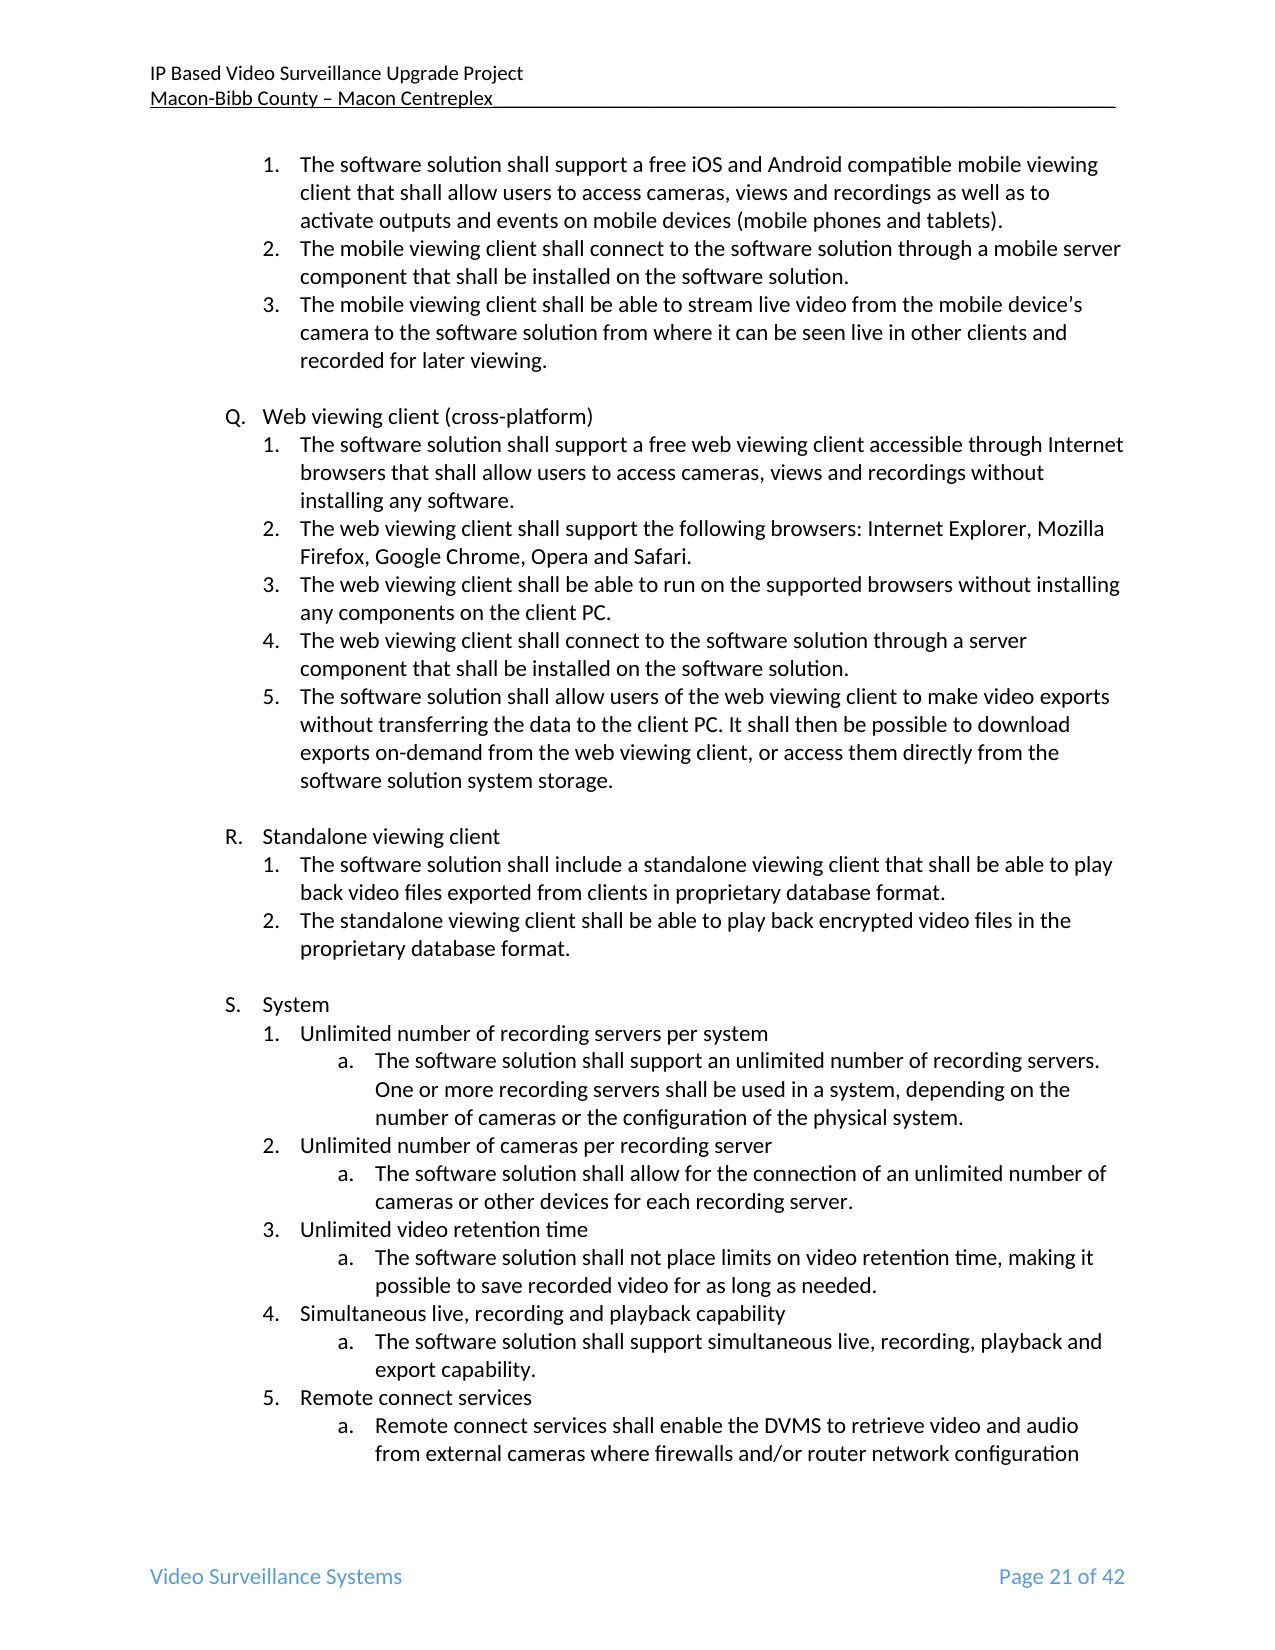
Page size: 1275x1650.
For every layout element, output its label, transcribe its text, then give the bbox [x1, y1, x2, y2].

list The software solution shall allow users of the web viewing client to make video exports without transferring the data to the client PC. It shall then be possible to download exports on-demand from the web viewing client, or access them directly from the software solution system storage. [262, 682, 1125, 794]
list The web viewing client shall support the following browsers: Internet Explorer, Mozilla Firefox, Google Chrome, Opera and Safari. [262, 514, 1125, 570]
list The standalone viewing client shall be able to play back encrypted video files in the proprietary database format. [262, 907, 1125, 963]
list Unlimited video retention time [262, 1215, 1125, 1243]
list The mobile viewing client shall be able to stream live video from the mobile device’s camera to the software solution from where it can be seen live in other clients and recorded for later viewing. [262, 290, 1125, 374]
list The mobile viewing client shall connect to the software solution through a mobile server component that shall be installed on the software solution. [262, 234, 1125, 290]
list The software solution shall support simultaneous live, recording, playback and export capability. [337, 1327, 1125, 1383]
list Unlimited number of recording servers per system [262, 1019, 1125, 1047]
list The software solution shall support a free web viewing client accessible through Internet browsers that shall allow users to access cameras, views and recordings without installing any software. [262, 430, 1125, 514]
list The software solution shall allow for the connection of an unlimited number of cameras or other devices for each recording server. [337, 1159, 1125, 1215]
list The web viewing client shall connect to the software solution through a server component that shall be installed on the software solution. [262, 626, 1125, 682]
list The web viewing client shall be able to run on the supported browsers without installing any components on the client PC. [262, 570, 1125, 626]
list Web viewing client (cross-platform) [225, 402, 1125, 430]
list The software solution shall support an unlimited number of recording servers. One or more recording servers shall be used in a system, depending on the number of cameras or the configuration of the physical system. [337, 1047, 1125, 1131]
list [337, 1411, 1125, 1467]
list Remote connect services [262, 1383, 1125, 1411]
list Standalone viewing client [225, 822, 1125, 851]
list The software solution shall not place limits on video retention time, making it possible to save recorded video for as long as needed. [337, 1243, 1125, 1299]
list The software solution shall support a free iOS and Android compatible mobile viewing client that shall allow users to access cameras, views and recordings as well as to activate outputs and events on mobile devices (mobile phones and tablets). [262, 150, 1125, 234]
list System [225, 991, 1125, 1019]
list Simultaneous live, recording and playback capability [262, 1299, 1125, 1327]
list Unlimited number of cameras per recording server [262, 1131, 1125, 1159]
list The software solution shall include a standalone viewing client that shall be able to play back video files exported from clients in proprietary database format. [262, 851, 1125, 907]
